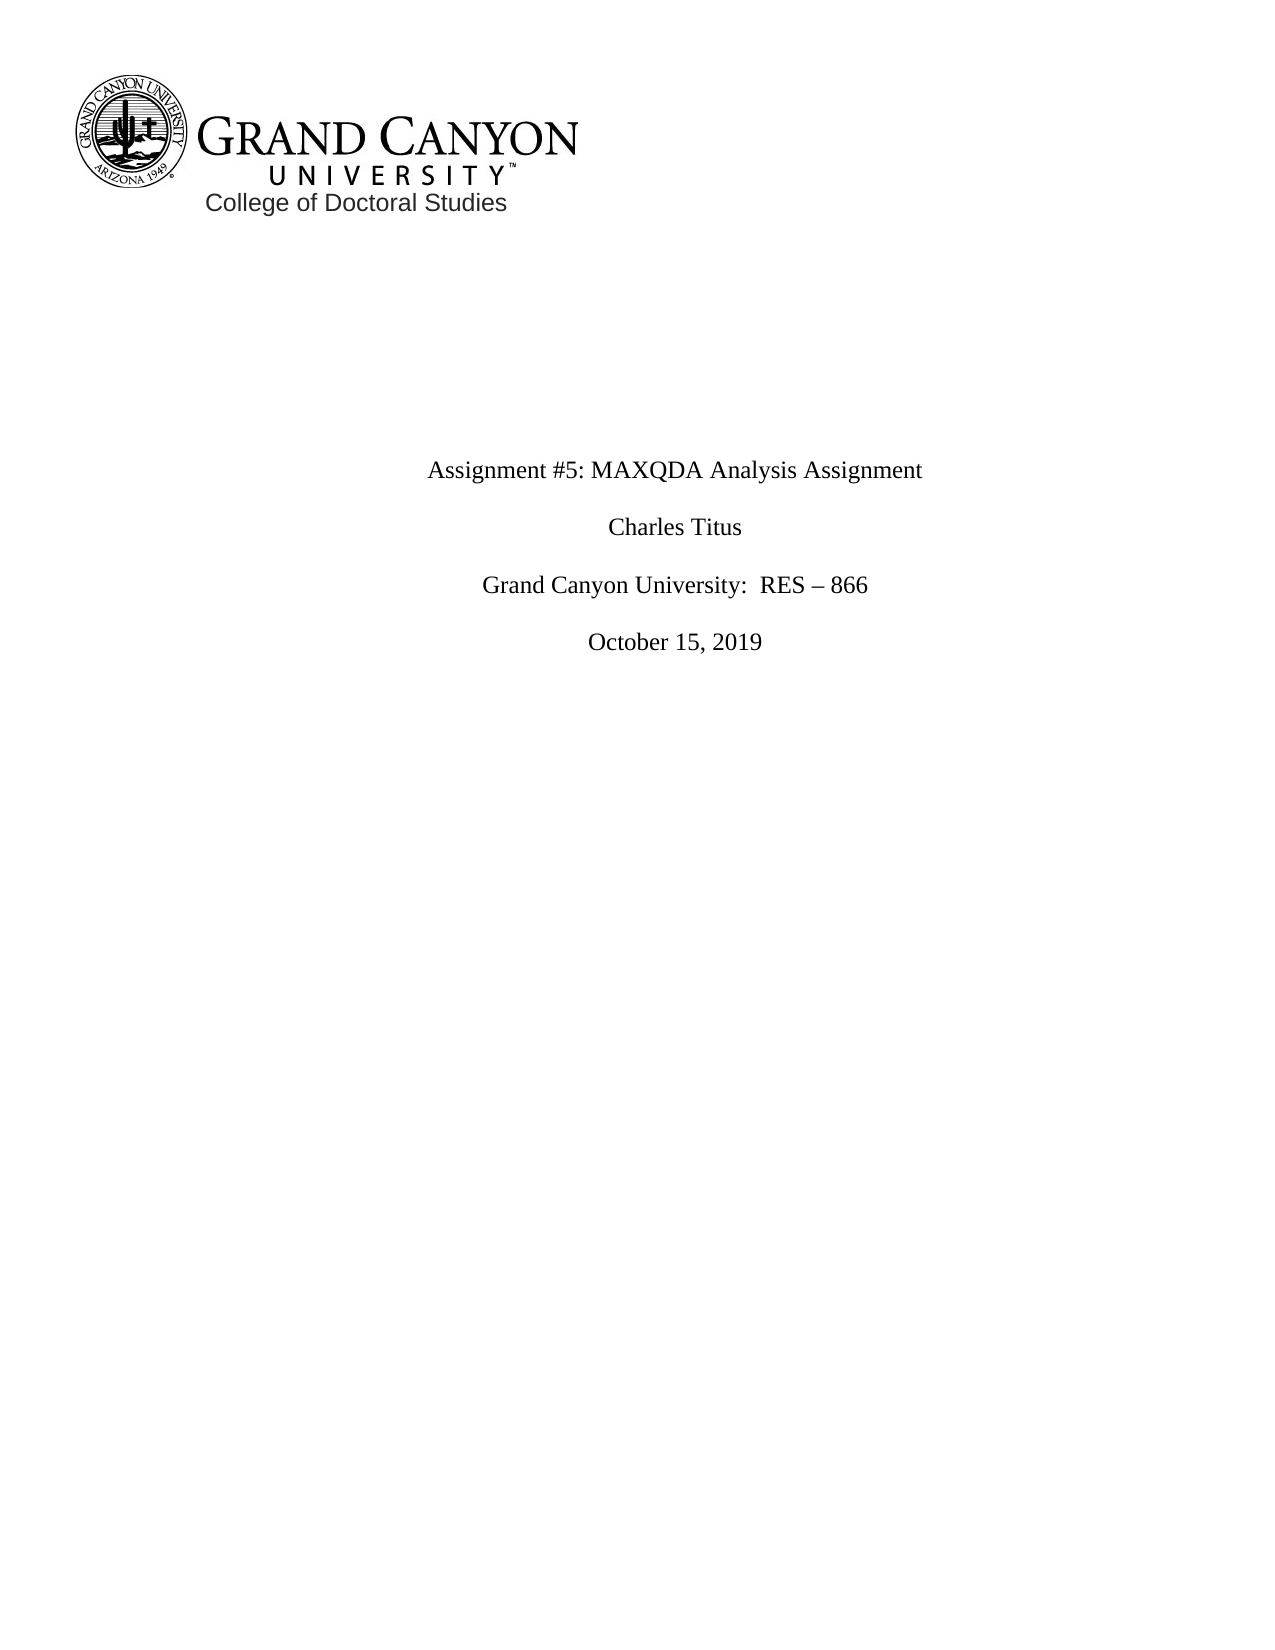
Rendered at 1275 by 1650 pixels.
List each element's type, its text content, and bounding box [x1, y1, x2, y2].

list Grand Canyon University: RES – 866 [75, 570, 1200, 599]
list October 15, 2019 [75, 627, 1200, 656]
list Charles Titus [75, 512, 1200, 541]
list Assignment #5: MAXQDA Analysis Assignment [75, 455, 1200, 484]
picture [75, 75, 579, 188]
